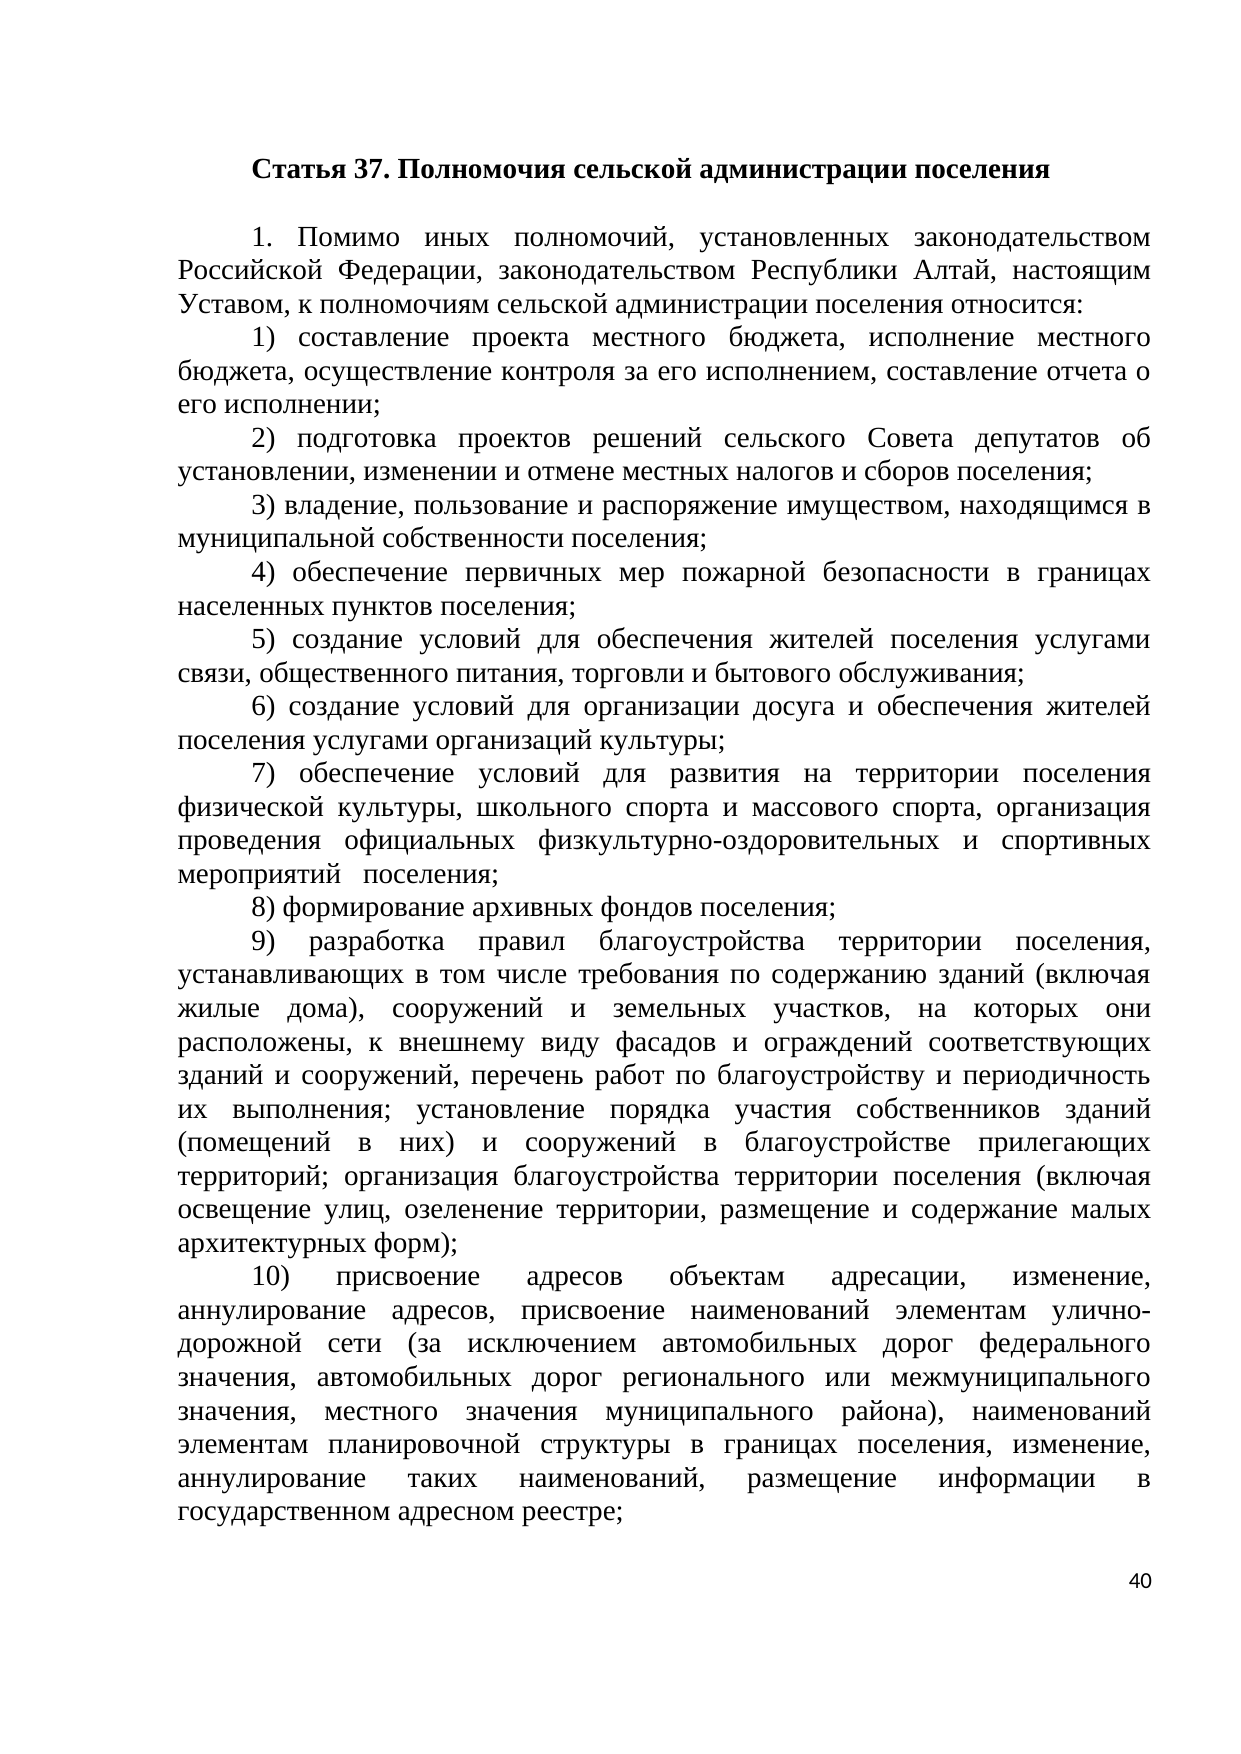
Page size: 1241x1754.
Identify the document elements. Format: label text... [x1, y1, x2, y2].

text 1. Помимо иных полномочий, установленных законодательством Российской Федерации, законодательством Республики Алтай, настоящим Уставом, к полномочиям сельской администрации поселения относится: [177, 219, 1152, 319]
text 3) владение, пользование и распоряжение имуществом, находящимся в муниципальной собственности поселения; [177, 487, 1152, 554]
text 2) подготовка проектов решений сельского Совета депутатов об установлении, изменении и отмене местных налогов и сборов поселения; [177, 420, 1152, 487]
text 10) присвоение адресов объектам адресации, изменение, аннулирование адресов, присвоение наименований элементам улично-дорожной сети (за исключением автомобильных дорог федерального значения, автомобильных дорог регионального или межмуниципального значения, местного значения муниципального района), наименований элементам планировочной структуры в границах поселения, изменение, аннулирование таких наименований, размещение информации в государственном адресном реестре; [177, 1258, 1152, 1527]
text 6) создание условий для организации досуга и обеспечения жителей поселения услугами организаций культуры; [177, 688, 1152, 755]
text 4) обеспечение первичных мер пожарной безопасности в границах населенных пунктов поселения; [177, 554, 1152, 621]
text 5) создание условий для обеспечения жителей поселения услугами связи, общественного питания, торговли и бытового обслуживания; [177, 621, 1152, 688]
text Статья 37. Полномочия сельской администрации поселения [177, 152, 1152, 185]
text 9) разработка правил благоустройства территории поселения, устанавливающих в том числе требования по содержанию зданий (включая жилые дома), сооружений и земельных участков, на которых они расположены, к внешнему виду фасадов и ограждений соответствующих зданий и сооружений, перечень работ по благоустройству и периодичность их выполнения; установление порядка участия собственников зданий (помещений в них) и сооружений в благоустройстве прилегающих территорий; организация благоустройства территории поселения (включая освещение улиц, озеленение территории, размещение и содержание малых архитектурных форм); [177, 923, 1152, 1258]
text 8) формирование архивных фондов поселения; [177, 889, 1152, 923]
text 1) составление проекта местного бюджета, исполнение местного бюджета, осуществление контроля за его исполнением, составление отчета о его исполнении; [177, 319, 1152, 420]
text 7) обеспечение условий для развития на территории поселения физической культуры, школьного спорта и массового спорта, организация проведения официальных физкультурно-оздоровительных и спортивных мероприятий поселения; [177, 755, 1152, 889]
